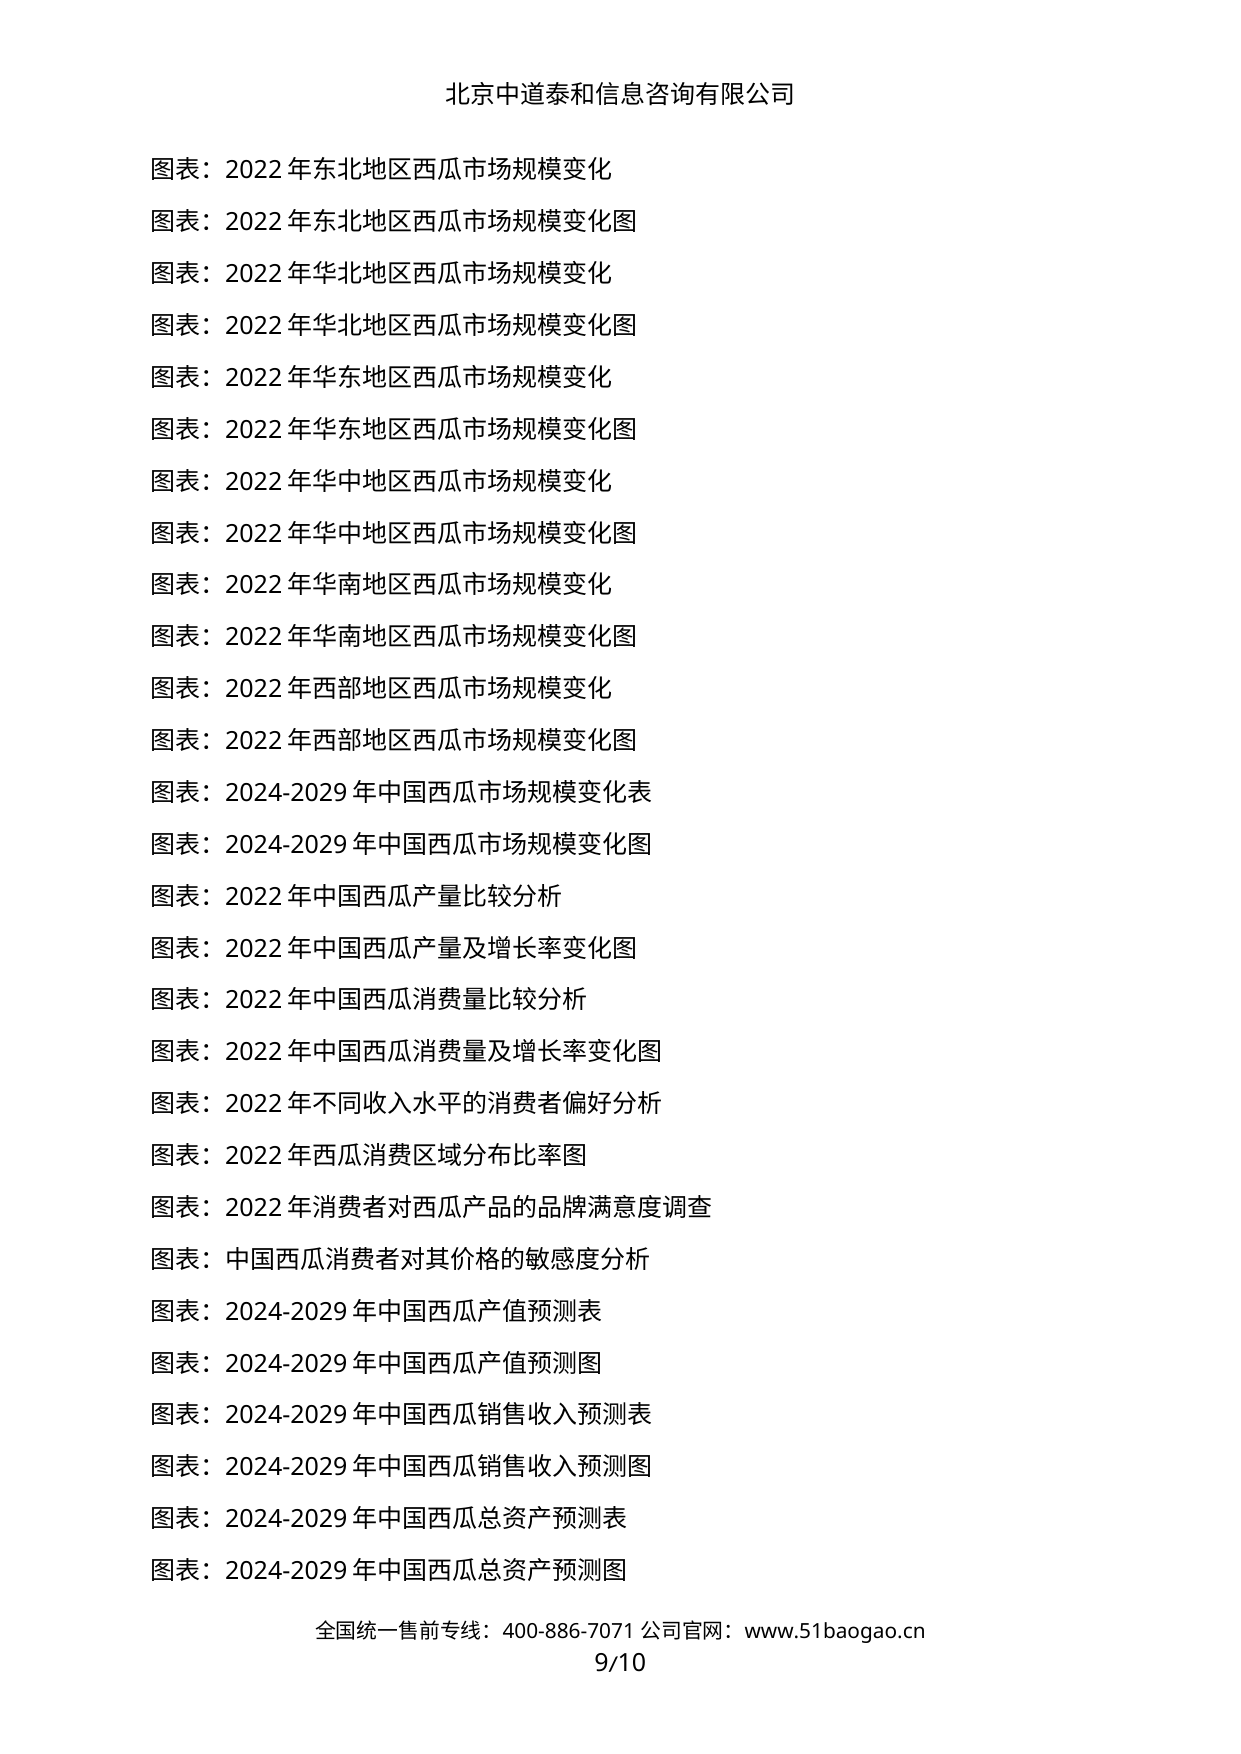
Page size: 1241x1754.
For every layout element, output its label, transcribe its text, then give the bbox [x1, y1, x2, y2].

text 图表：2022年华东地区西瓜市场规模变化图 [150, 409, 1090, 446]
text 图表：2022年华中地区西瓜市场规模变化 [150, 461, 1090, 497]
text 图表：2024-2029年中国西瓜市场规模变化图 [150, 824, 1090, 861]
text 图表：中国西瓜消费者对其价格的敏感度分析 [150, 1239, 1090, 1276]
text 图表：2022年华北地区西瓜市场规模变化图 [150, 306, 1090, 342]
text 图表：2022年中国西瓜消费量及增长率变化图 [150, 1032, 1090, 1068]
text 图表：2022年中国西瓜产量比较分析 [150, 876, 1090, 912]
text 图表：2022年东北地区西瓜市场规模变化 [150, 150, 1090, 186]
text 图表：2022年东北地区西瓜市场规模变化图 [150, 202, 1090, 238]
text 图表：2022年西部地区西瓜市场规模变化图 [150, 721, 1090, 757]
text 图表：2022年西瓜消费区域分布比率图 [150, 1136, 1090, 1172]
text 图表：2022年华北地区西瓜市场规模变化 [150, 254, 1090, 290]
text 图表：2024-2029年中国西瓜销售收入预测表 [150, 1395, 1090, 1431]
text 图表：2022年华中地区西瓜市场规模变化图 [150, 513, 1090, 549]
text 图表：2024-2029年中国西瓜总资产预测表 [150, 1499, 1090, 1535]
text 图表：2022年华南地区西瓜市场规模变化图 [150, 617, 1090, 653]
text 图表：2022年华东地区西瓜市场规模变化 [150, 357, 1090, 394]
text 图表：2024-2029年中国西瓜总资产预测图 [150, 1551, 1090, 1587]
text 图表：2022年华南地区西瓜市场规模变化 [150, 565, 1090, 601]
text 图表：2022年中国西瓜产量及增长率变化图 [150, 928, 1090, 964]
text 图表：2024-2029年中国西瓜销售收入预测图 [150, 1447, 1090, 1483]
text 图表：2024-2029年中国西瓜产值预测表 [150, 1291, 1090, 1327]
text 图表：2022年中国西瓜消费量比较分析 [150, 980, 1090, 1016]
text 图表：2022年消费者对西瓜产品的品牌满意度调查 [150, 1187, 1090, 1224]
text 图表：2024-2029年中国西瓜产值预测图 [150, 1343, 1090, 1379]
text 图表：2022年不同收入水平的消费者偏好分析 [150, 1084, 1090, 1120]
text 图表：2022年西部地区西瓜市场规模变化 [150, 669, 1090, 705]
text 图表：2024-2029年中国西瓜市场规模变化表 [150, 772, 1090, 809]
